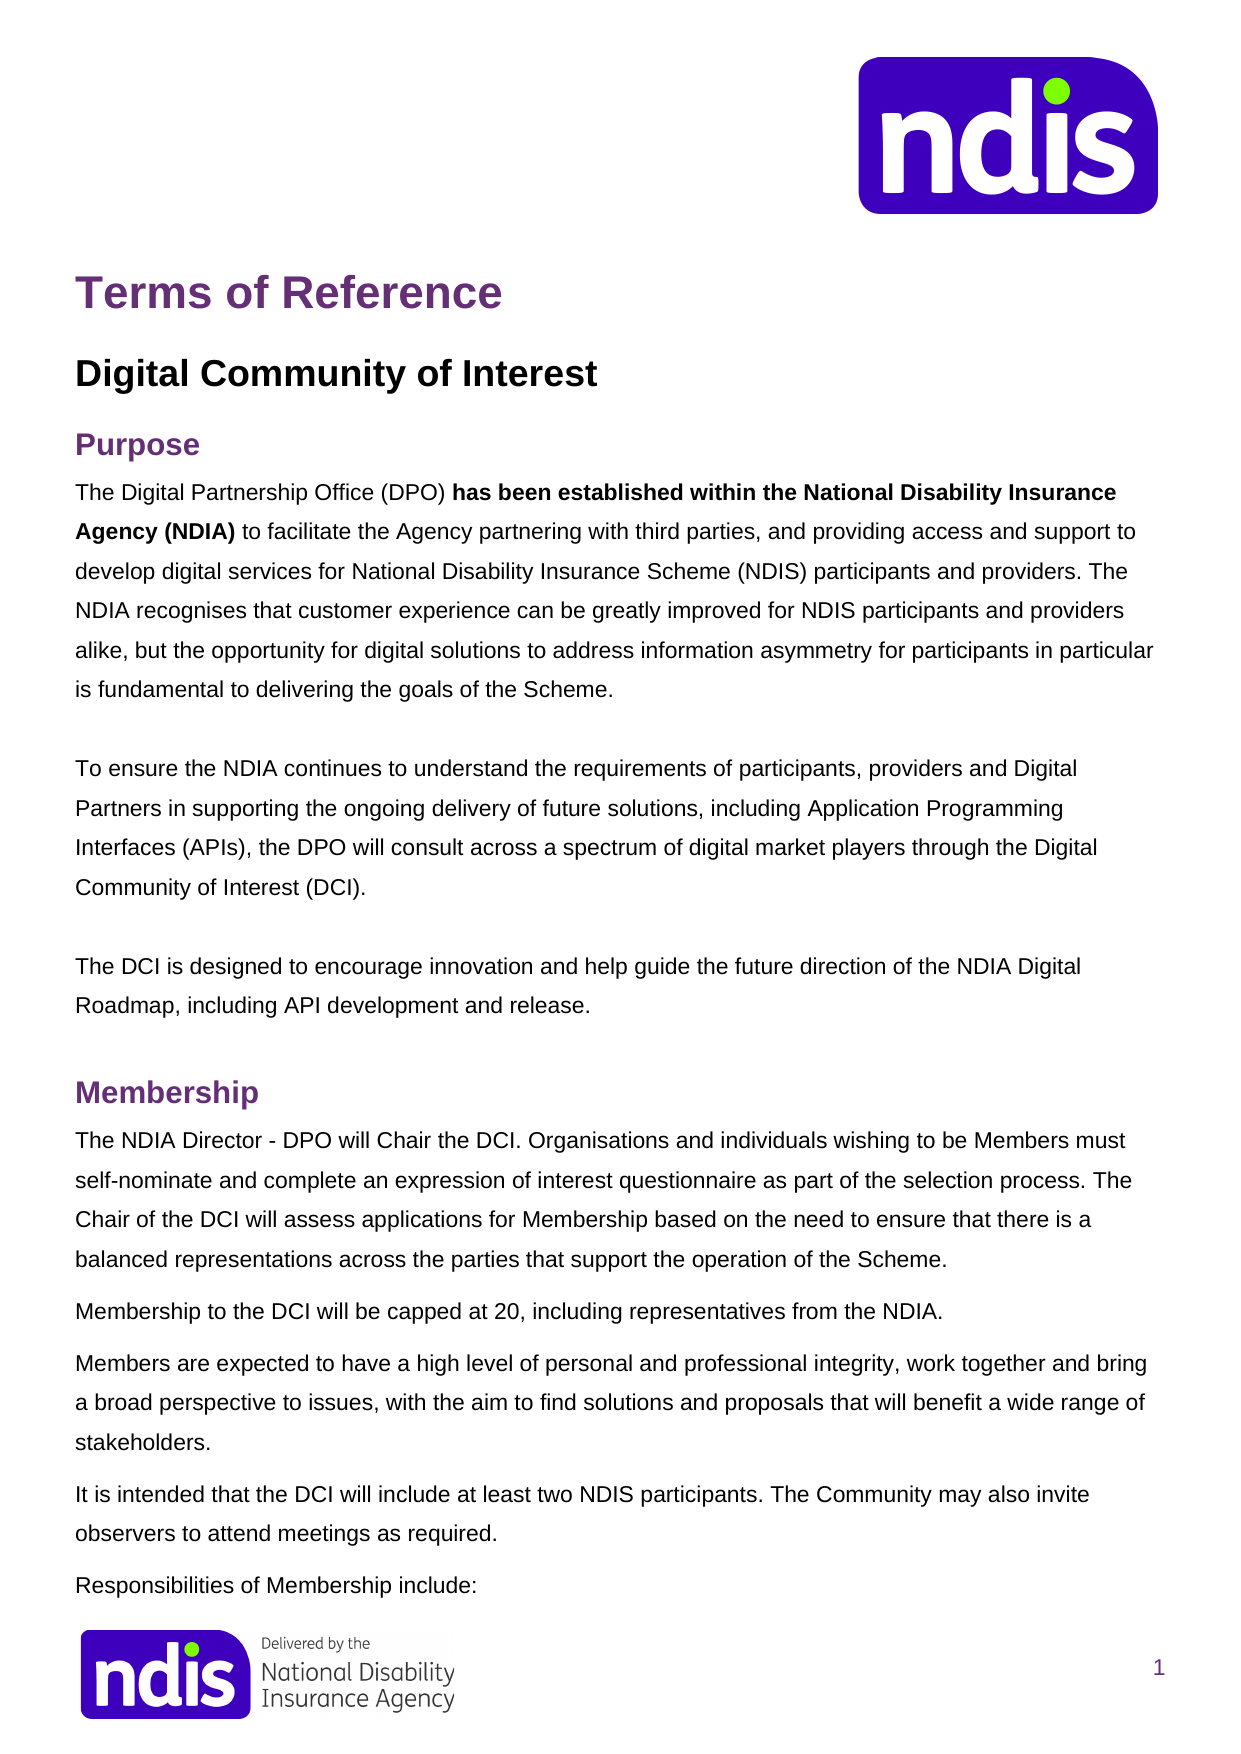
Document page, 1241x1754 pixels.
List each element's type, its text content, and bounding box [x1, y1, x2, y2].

text The DCI is designed to encourage innovation and help guide the future direction of the NDIA Digital Roadmap, including API development and release. [75, 953, 1165, 1018]
text Membership to the DCI will be capped at 20, including representatives from the NDIA. [75, 1298, 1165, 1324]
text To ensure the NDIA continues to understand the requirements of participants, providers and Digital Partners in supporting the ongoing delivery of future solutions, including Application Programming Interfaces (APIs), the DPO will consult across a spectrum of digital market players through the Digital Community of Interest (DCI). [75, 755, 1165, 939]
subtitle Terms of Reference [75, 266, 1165, 318]
text The NDIA Director - DPO will Chair the DCI. Organisations and individuals wishing to be Members must self-nominate and complete an expression of interest questionnaire as part of the selection process. The Chair of the DCI will assess applications for Membership based on the need to ensure that there is a balanced representations across the parties that support the operation of the Scheme. [75, 1127, 1165, 1272]
picture [858, 57, 1158, 214]
subtitle Digital Community of Interest [75, 351, 1165, 394]
text Responsibilities of Membership include: [75, 1572, 1165, 1598]
text It is intended that the DCI will include at least two NDIS participants. The Community may also invite observers to attend meetings as required. [75, 1481, 1165, 1546]
text Members are expected to have a high level of personal and professional integrity, work together and bring a broad perspective to issues, with the aim to find solutions and proposals that will benefit a wide range of stakeholders. [75, 1350, 1165, 1455]
subtitle Membership [75, 1074, 1165, 1110]
subtitle Purpose [75, 426, 1165, 462]
text The Digital Partnership Office (DPO) has been established within the National Disability Insurance Agency (NDIA) to facilitate the Agency partnering with third parties, and providing access and support to develop digital services for National Disability Insurance Scheme (NDIS) participants and providers. The NDIA recognises that customer experience can be greatly improved for NDIS participants and providers alike, but the opportunity for digital solutions to address information asymmetry for participants in particular is fundamental to delivering the goals of the Scheme. [75, 479, 1165, 703]
picture [80, 1630, 455, 1719]
